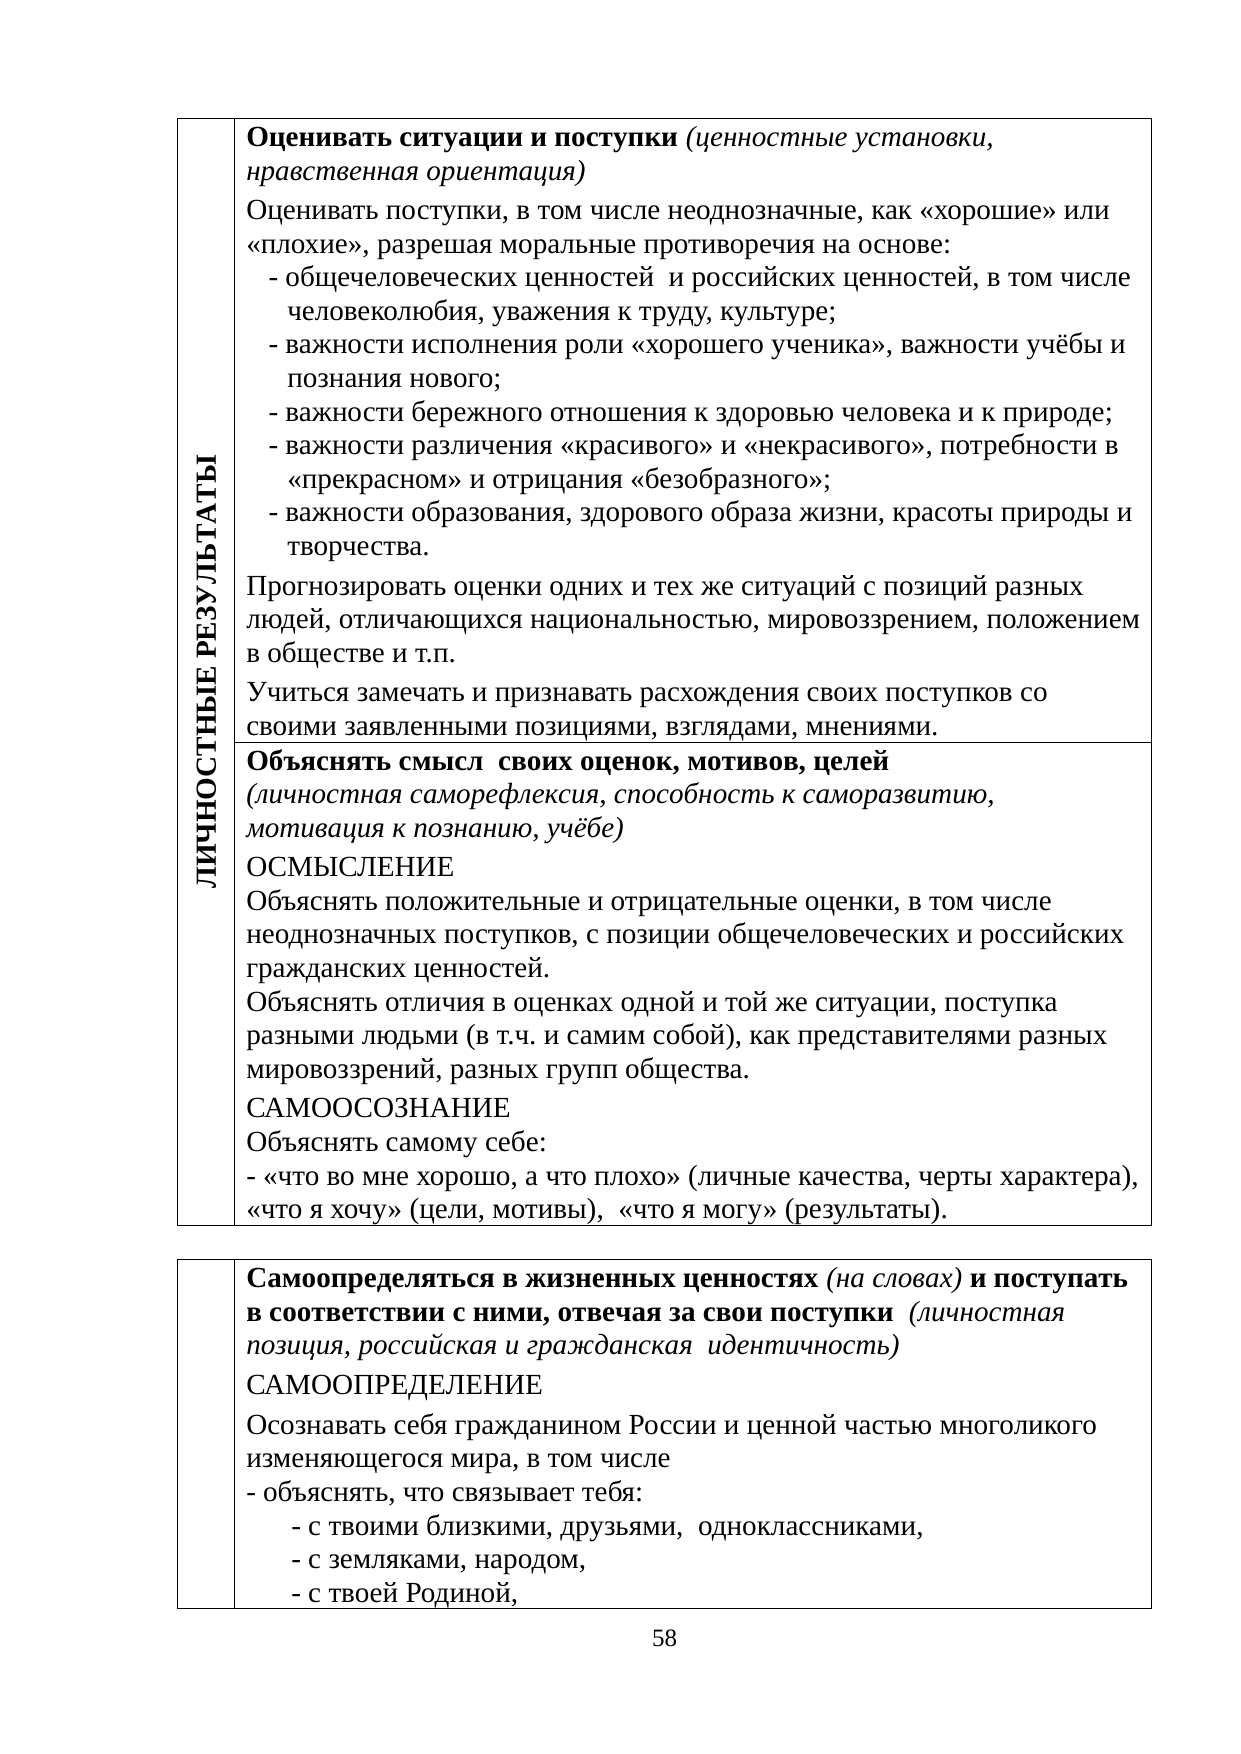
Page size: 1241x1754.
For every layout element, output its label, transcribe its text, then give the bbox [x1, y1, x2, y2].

table_header [178, 1260, 234, 1608]
table_cell Объяснять смысл своих оценок, мотивов, целей (личностная саморефлексия, способность к саморазвитию, мотивация к познанию, учёбе) ОСМЫСЛЕНИЕ Объяснять положительные и отрицательные оценки, в том числе неоднозначных поступков, с позиции общечеловеческих и российских гражданских ценностей. Объяснять отличия в оценках одной и той же ситуации, поступка разными людьми (в т.ч. и самим собой), как представителями разных мировоззрений, разных групп общества. САМООСОЗНАНИЕ Объяснять самому себе: - «что во мне хорошо, а что плохо» (личные качества, черты характера), «что я хочу» (цели, мотивы), «что я могу» (результаты). [235, 743, 1151, 1225]
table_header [235, 1260, 1151, 1608]
table_header ЛИЧНОСТНЫЕ РЕЗУЛЬТАТЫ [178, 119, 234, 1225]
table_header Оценивать ситуации и поступки (ценностные установки, нравственная ориентация) Оценивать поступки, в том числе неоднозначные, как «хорошие» или «плохие», разрешая моральные противоречия на основе: - общечеловеческих ценностей и российских ценностей, в том числе человеколюбия, уважения к труду, культуре; - важности исполнения роли «хорошего ученика», важности учёбы и познания нового; - важности бережного отношения к здоровью человека и к природе; - важности различения «красивого» и «некрасивого», потребности в «прекрасном» и отрицания «безобразного»; - важности образования, здорового образа жизни, красоты природы и творчества. Прогнозировать оценки одних и тех же ситуаций с позиций разных людей, отличающихся национальностью, мировоззрением, положением в обществе и т.п. Учиться замечать и признавать расхождения своих поступков со своими заявленными позициями, взглядами, мнениями. [235, 119, 1151, 742]
